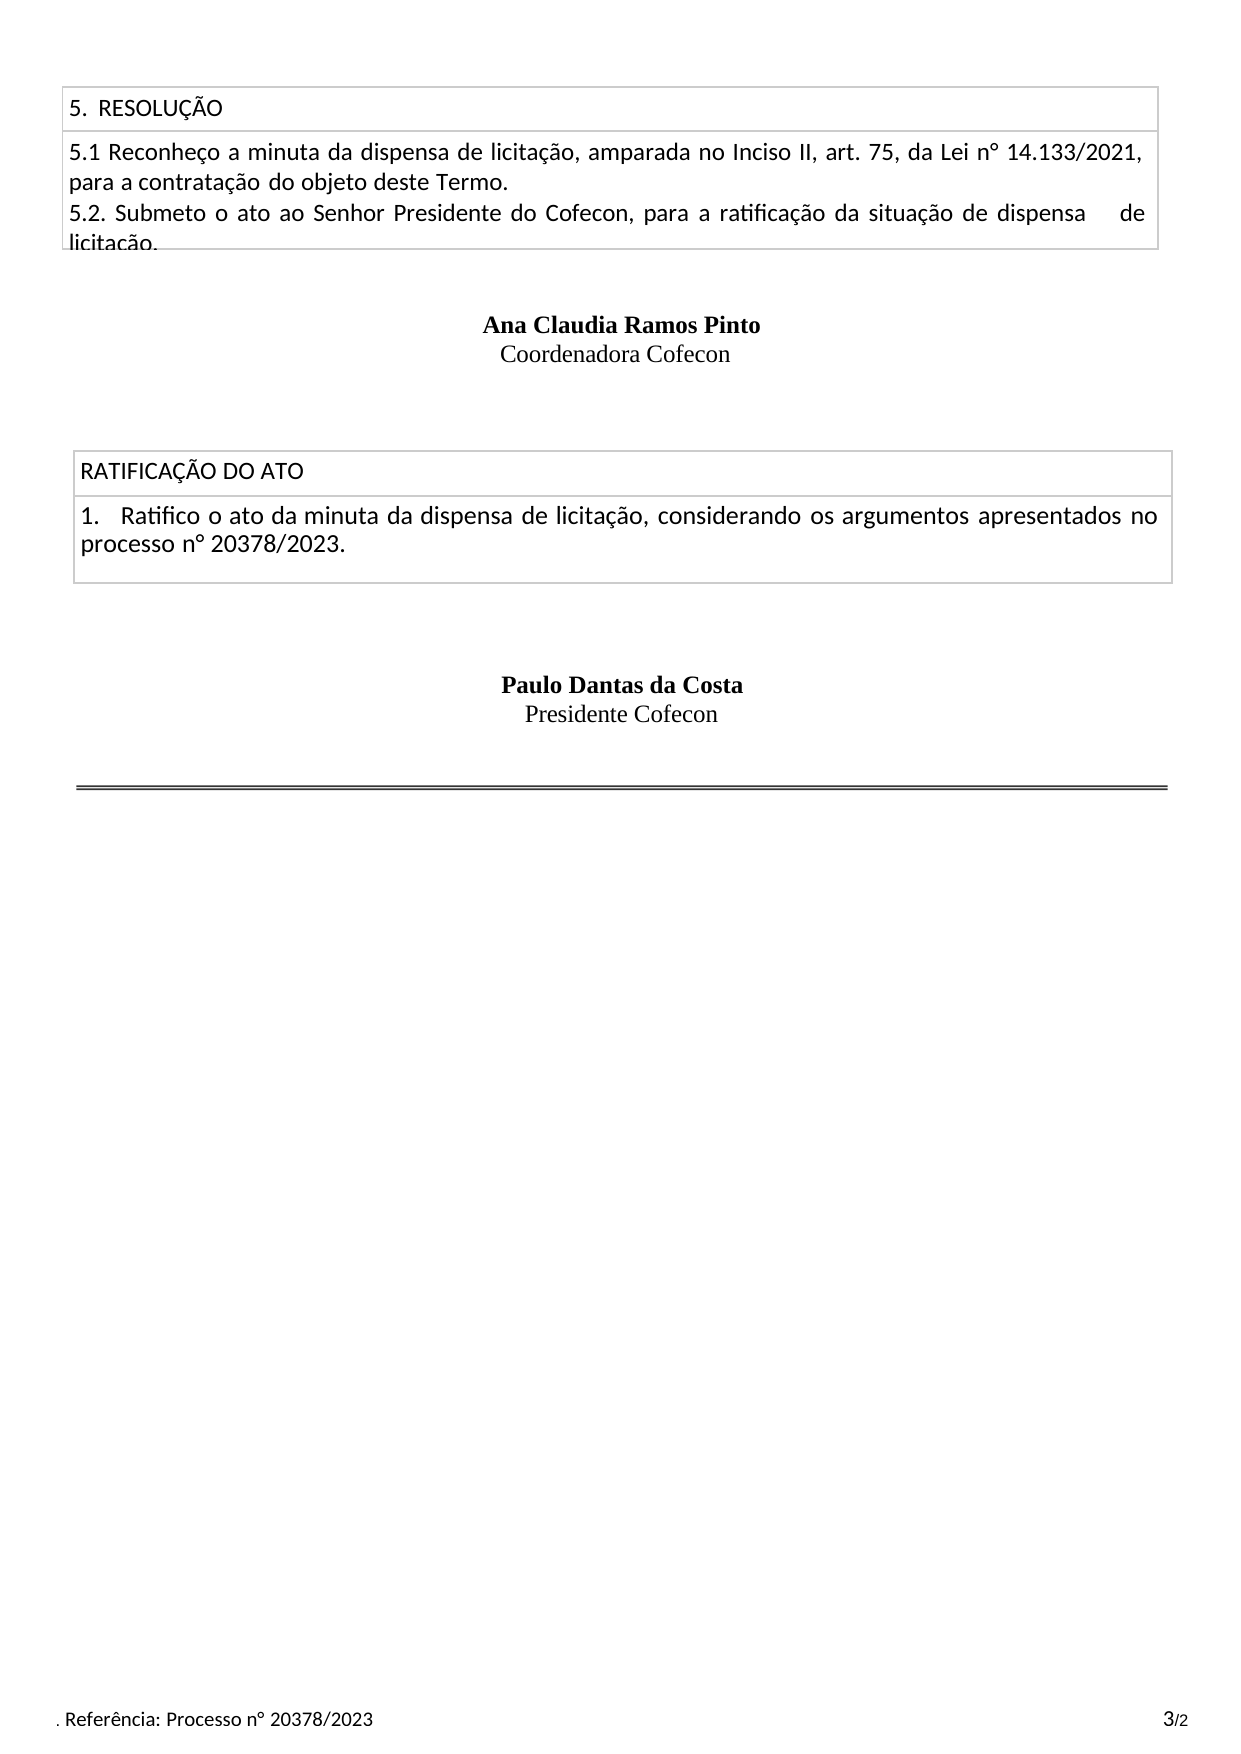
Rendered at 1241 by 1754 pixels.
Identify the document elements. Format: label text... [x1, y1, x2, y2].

text Ana Claudia Ramos Pinto [425, 311, 818, 339]
text Presidente Cofecon [424, 699, 818, 728]
text Coordenadora Cofecon [412, 339, 818, 368]
text Paulo Dantas da Costa [426, 670, 818, 699]
